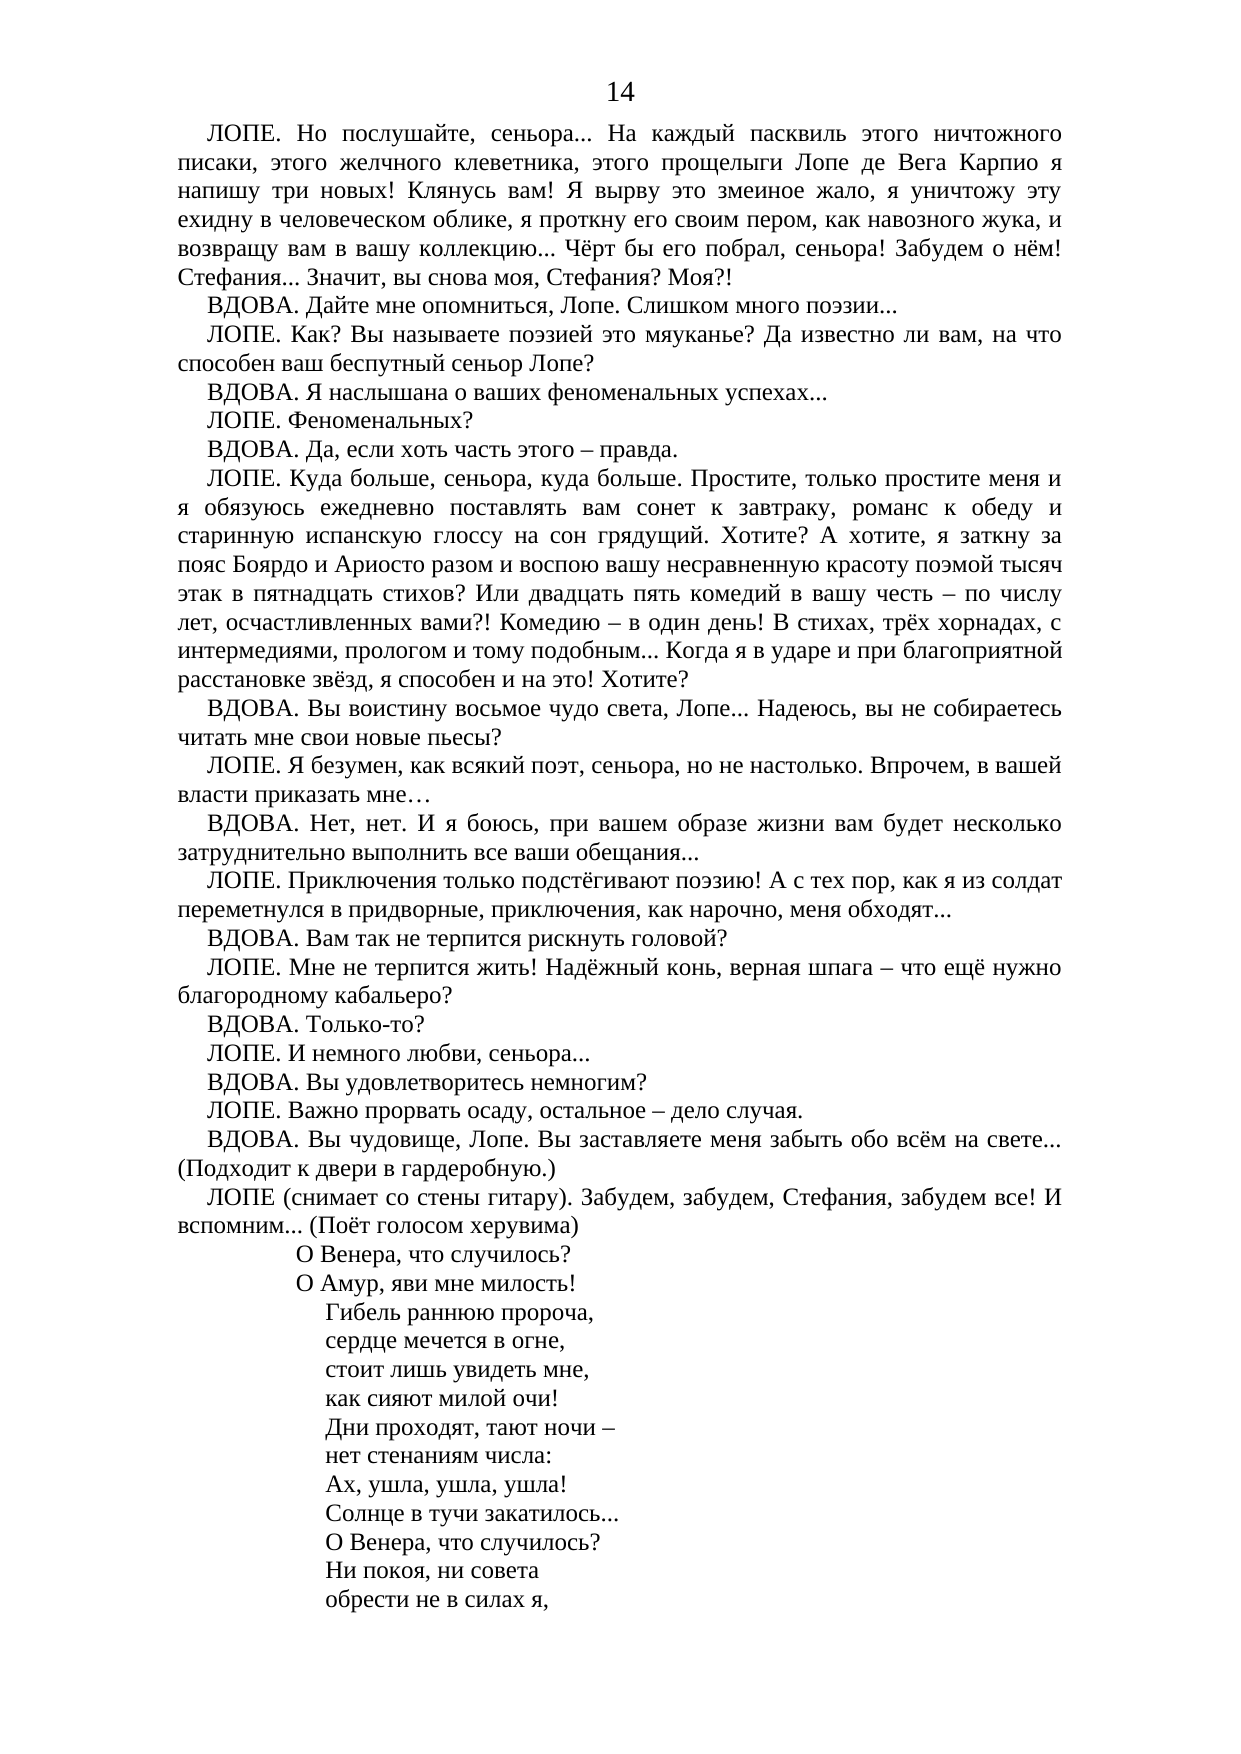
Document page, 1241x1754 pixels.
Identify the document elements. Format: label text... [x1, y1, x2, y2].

text ЛОПЕ. И немного любви, сеньора... [177, 1038, 1063, 1067]
text ЛОПЕ. Мне не терпится жить! Надёжный конь, верная шпага – что ещё нужно благородному кабальеро? [177, 952, 1063, 1009]
text ВДОВА. Да, если хоть часть этого – правда. [177, 434, 1063, 463]
text О Венера, что случилось? [177, 1527, 1063, 1556]
text Дни проходят, тают ночи – [177, 1412, 1063, 1441]
text О Амур, яви мне милость! [177, 1268, 1063, 1297]
text сердце мечется в огне, [177, 1326, 1063, 1354]
text ВДОВА. Дайте мне опомниться, Лопе. Слишком много поэзии... [177, 291, 1063, 319]
text ЛОПЕ. Куда больше, сеньора, куда больше. Простите, только простите меня и я обязуюсь ежедневно поставлять вам сонет к завтраку, романс к обеду и старинную испанскую глоссу на сон грядущий. Хотите? А хотите, я заткну за пояс Боярдо и Ариосто разом и воспою вашу несравненную красоту поэмой тысяч этак в пятнадцать стихов? Или двадцать пять комедий в вашу честь – по числу лет, осчастливленных вами?! Комедию – в один день! В стихах, трёх хорнадах, с интермедиями, прологом и тому подобным... Когда я в ударе и при благоприятной расстановке звёзд, я способен и на это! Хотите? [177, 463, 1063, 693]
text ВДОВА. Вы чудовище, Лопе. Вы заставляете меня забыть обо всём на свете... (Подходит к двери в гардеробную.) [177, 1124, 1063, 1182]
text ВДОВА. Я наслышана о ваших феноменальных успехах... [177, 377, 1063, 406]
text ВДОВА. Вы воистину восьмое чудо света, Лопе... Надеюсь, вы не собираетесь читать мне свои новые пьесы? [177, 693, 1063, 751]
text ЛОПЕ. Но послушайте, сеньора... На каждый пасквиль этого ничтожного писаки, этого желчного клеветника, этого прощелыги Лопе де Вега Карпио я напишу три новых! Клянусь вам! Я вырву это змеиное жало, я уничтожу эту ехидну в человеческом облике, я проткну его своим пером, как навозного жука, и возвращу вам в вашу коллекцию... Чёрт бы его побрал, сеньора! Забудем о нём! Стефания... Значит, вы снова моя, Стефания? Моя?! [177, 118, 1063, 291]
text ВДОВА. Только-то? [177, 1009, 1063, 1038]
text ЛОПЕ. Важно прорвать осаду, остальное – дело случая. [177, 1096, 1063, 1124]
text нет стенаниям числа: [177, 1441, 1063, 1469]
text О Венера, что случилось? [177, 1239, 1063, 1268]
text ЛОПЕ. Феноменальных? [177, 406, 1063, 434]
text стоит лишь увидеть мне, [177, 1354, 1063, 1383]
text Ах, ушла, ушла, ушла! [177, 1469, 1063, 1498]
text Солнце в тучи закатилось... [177, 1498, 1063, 1527]
text как сияют милой очи! [177, 1383, 1063, 1412]
text ВДОВА. Вам так не терпится рискнуть головой? [177, 923, 1063, 952]
text ВДОВА. Вы удовлетворитесь немногим? [177, 1067, 1063, 1096]
text обрести не в силах я, [177, 1584, 1063, 1613]
text ЛОПЕ. Как? Вы называете поэзией это мяуканье? Да известно ли вам, на что способен ваш беспутный сеньор Лопе? [177, 319, 1063, 377]
text ВДОВА. Нет, нет. И я боюсь, при вашем образе жизни вам будет несколько затруднительно выполнить все ваши обещания... [177, 808, 1063, 866]
text ЛОПЕ (снимает со стены гитару). Забудем, забудем, Стефания, забудем все! И вспомним... (Поёт голосом херувима) [177, 1182, 1063, 1239]
text Ни покоя, ни совета [177, 1556, 1063, 1584]
text Гибель раннюю пророча, [177, 1297, 1063, 1326]
text ЛОПЕ. Приключения только подстёгивают поэзию! А с тех пор, как я из солдат переметнулся в придворные, приключения, как нарочно, меня обходят... [177, 866, 1063, 923]
text ЛОПЕ. Я безумен, как всякий поэт, сеньора, но не настолько. Впрочем, в вашей власти приказать мне… [177, 751, 1063, 808]
